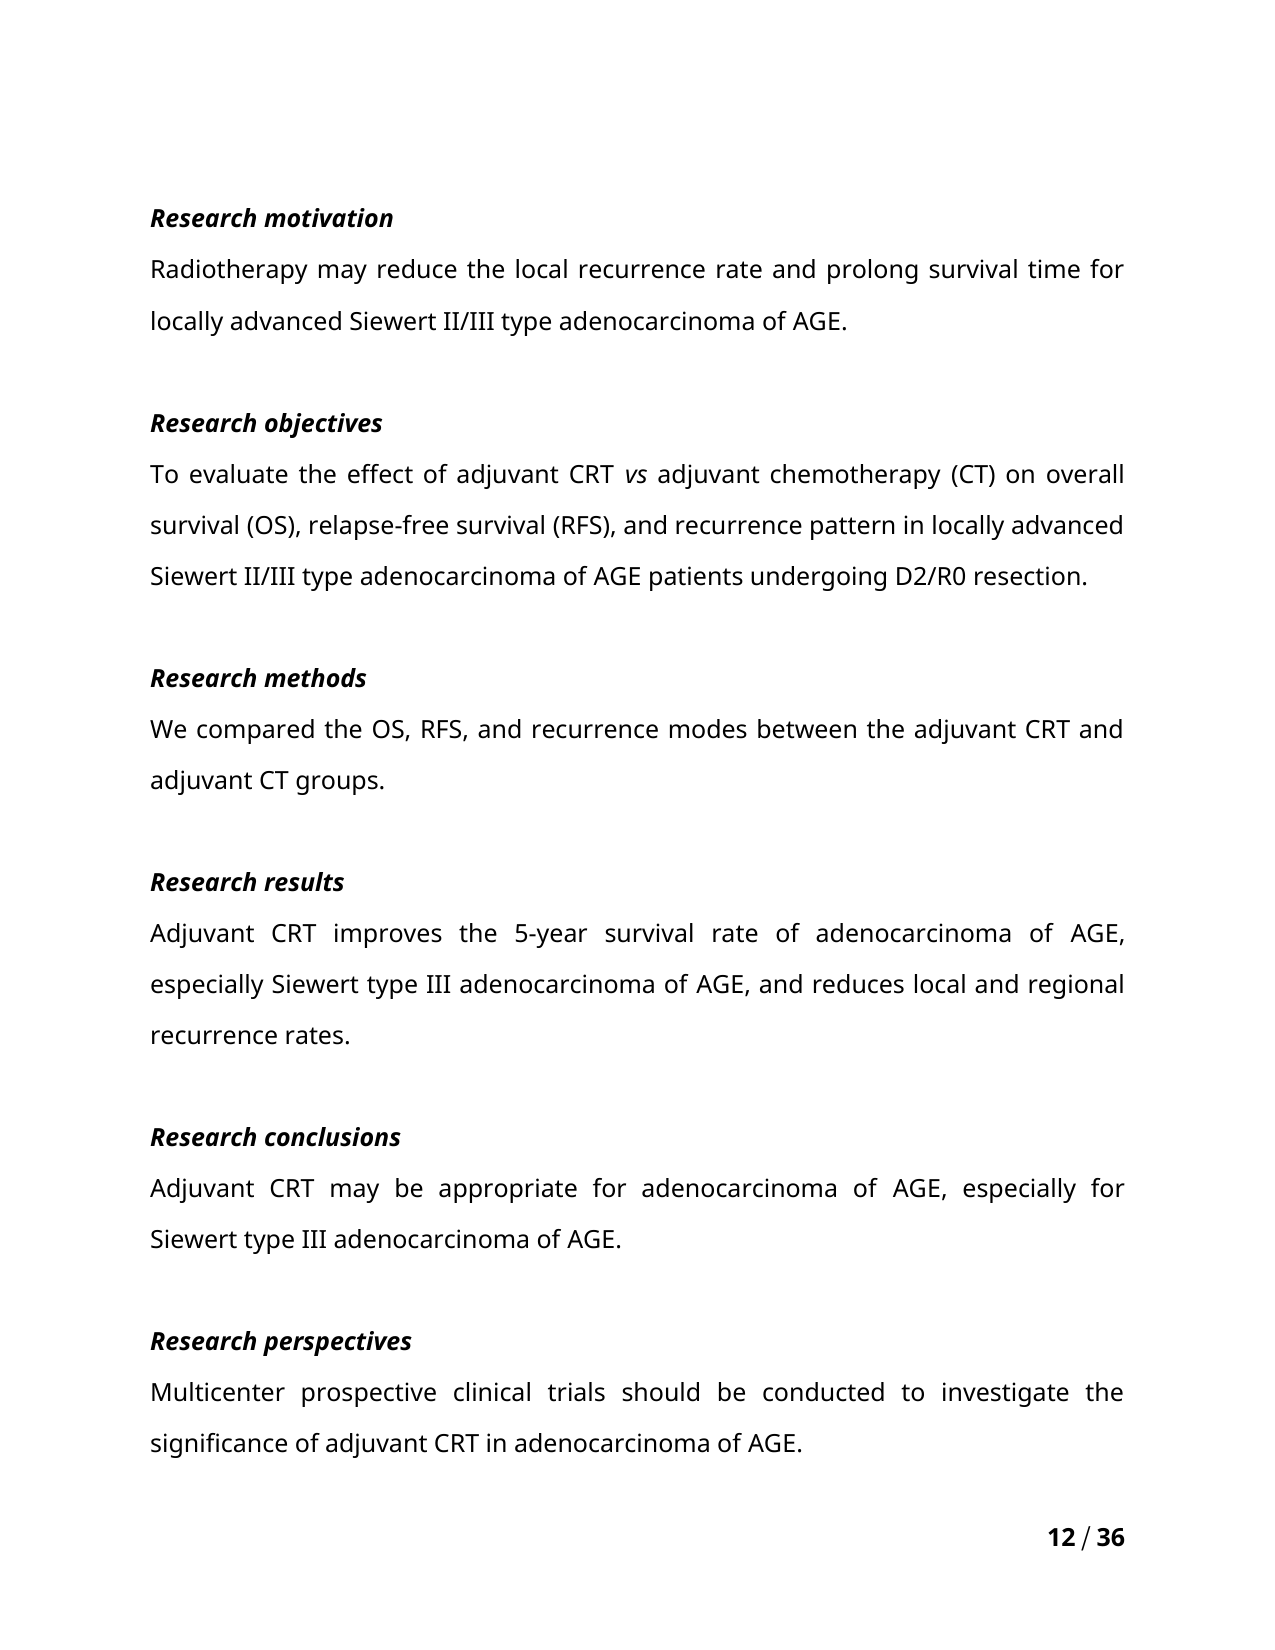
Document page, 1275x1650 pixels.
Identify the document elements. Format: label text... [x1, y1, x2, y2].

text Research motivation [150, 201, 1125, 235]
text Adjuvant CRT may be appropriate for adenocarcinoma of AGE, especially for Siewert type III adenocarcinoma of AGE. [150, 1171, 1125, 1256]
text Research objectives [150, 405, 1125, 439]
text Radiotherapy may reduce the local recurrence rate and prolong survival time for locally advanced Siewert II/III type adenocarcinoma of AGE. [150, 252, 1125, 337]
text Research results [150, 864, 1125, 899]
text Research methods [150, 660, 1125, 694]
text Adjuvant CRT improves the 5-year survival rate of adenocarcinoma of AGE, especially Siewert type III adenocarcinoma of AGE, and reduces local and regional recurrence rates. [150, 916, 1125, 1052]
text We compared the OS, RFS, and recurrence modes between the adjuvant CRT and adjuvant CT groups. [150, 711, 1125, 797]
text Multicenter prospective clinical trials should be conducted to investigate the significance of adjuvant CRT in adenocarcinoma of AGE. [150, 1375, 1125, 1460]
text Research conclusions [150, 1120, 1125, 1154]
text Research perspectives [150, 1324, 1125, 1358]
text To evaluate the effect of adjuvant CRT vs adjuvant chemotherapy (CT) on overall survival (OS), relapse-free survival (RFS), and recurrence pattern in locally advanced Siewert II/III type adenocarcinoma of AGE patients undergoing D2/R0 resection. [150, 456, 1125, 592]
